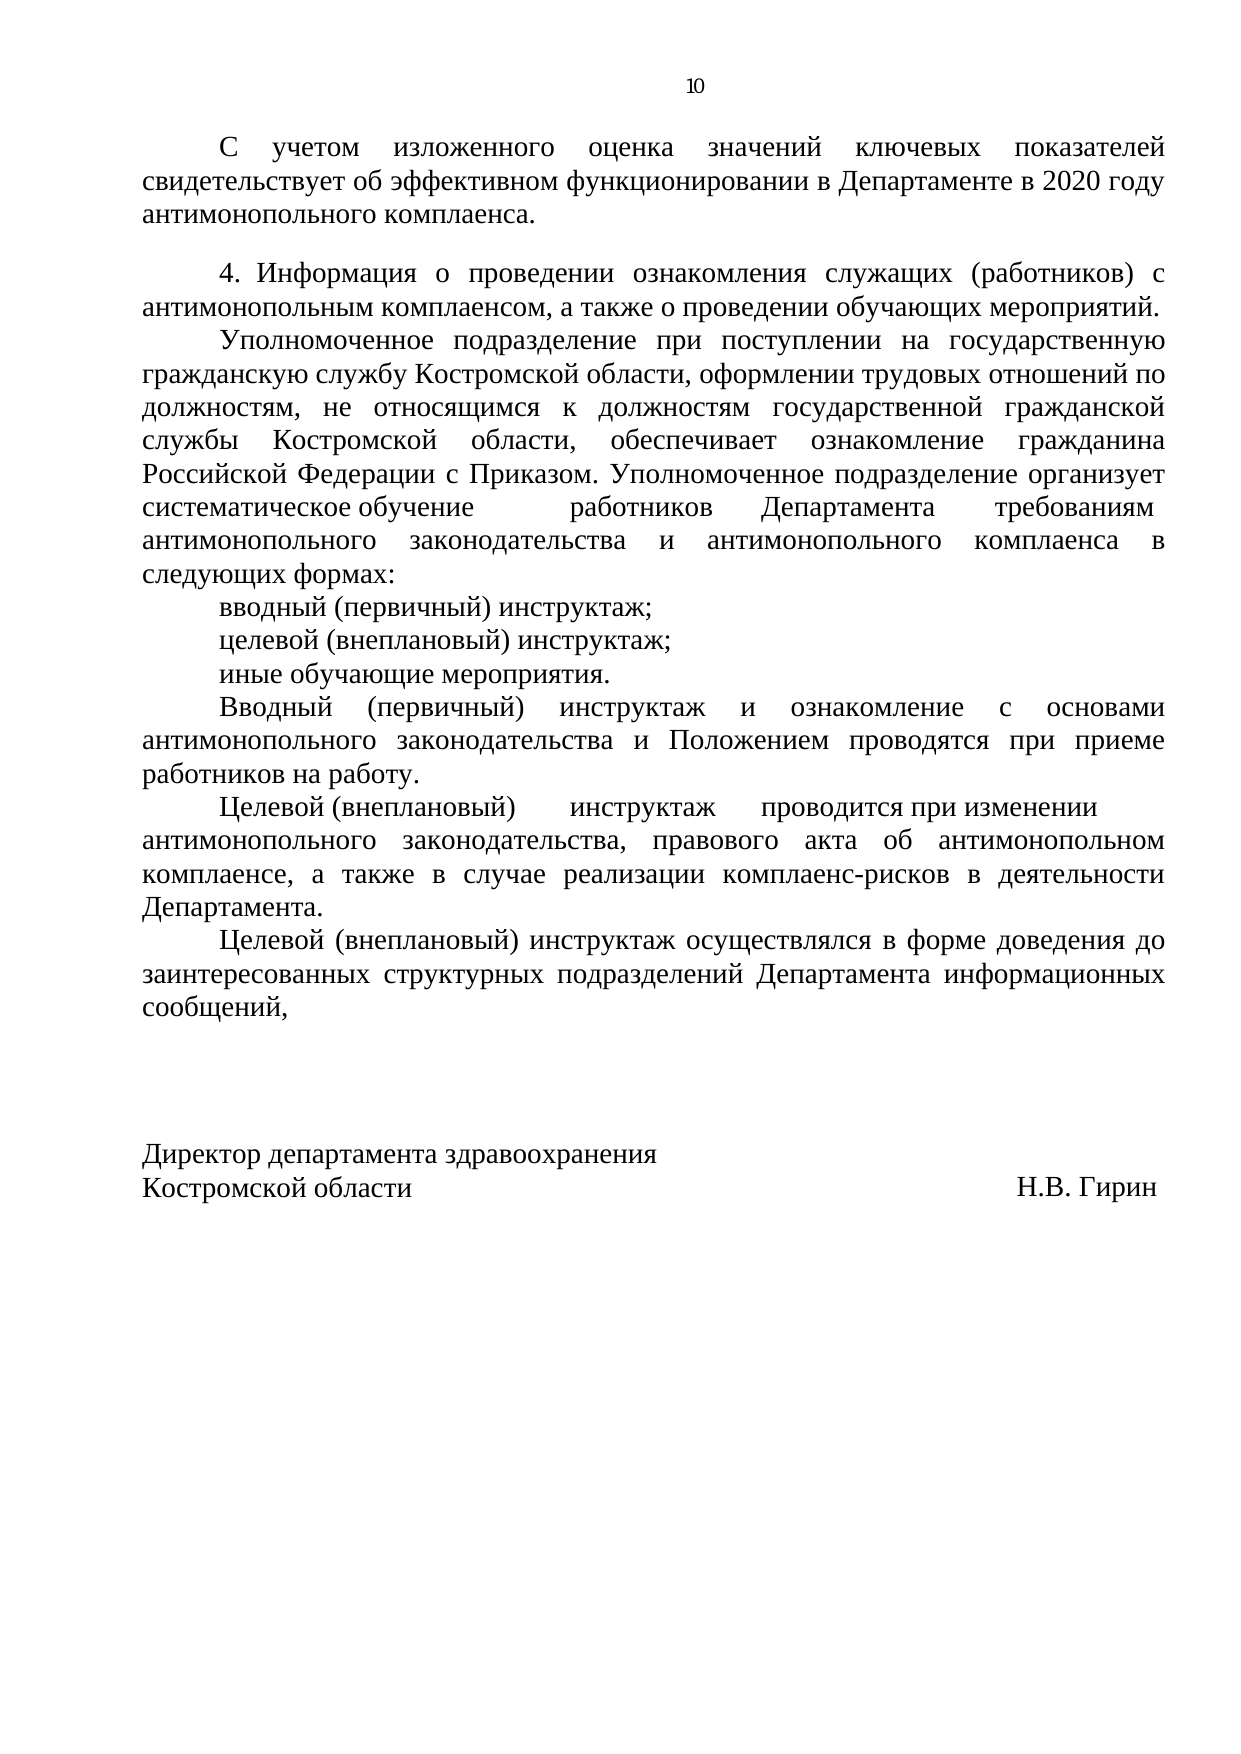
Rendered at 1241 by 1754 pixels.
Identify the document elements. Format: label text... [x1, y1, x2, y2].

text Целевой (внеплановый) инструктаж проводится при изменении [142, 790, 1166, 823]
list Информация о проведении ознакомления служащих (работников) с антимонопольным комплаенсом, а также о проведении обучающих мероприятий. [142, 256, 1166, 323]
text Н.В. Гирин [1016, 1173, 1157, 1202]
text С учетом изложенного оценка значений ключевых показателей свидетельствует об эффективном функционировании в Департаменте в 2020 году антимонопольного комплаенса. [142, 129, 1166, 231]
text иные обучающие мероприятия. [142, 656, 1166, 690]
text Директор департамента здравоохранения Костромской области [142, 1137, 663, 1204]
text Вводный (первичный) инструктаж и ознакомление с основами антимонопольного законодательства и Положением проводятся при приеме работников на работу. [142, 690, 1166, 790]
text Целевой (внеплановый) инструктаж осуществлялся в форме доведения до заинтересованных структурных подразделений Департамента информационных сообщений, [142, 923, 1166, 1023]
text Уполномоченное подразделение при поступлении на государственную гражданскую службу Костромской области, оформлении трудовых отношений по должностям, не относящимся к должностям государственной гражданской службы Костромской области, обеспечивает ознакомление гражданина Российской Федерации с Приказом. Уполномоченное подразделение организует систематическое обучение работников Департамента требованиям [142, 323, 1166, 523]
text целевой (внеплановый) инструктаж; [142, 623, 1166, 656]
text 10 [686, 76, 706, 98]
text антимонопольного законодательства и антимонопольного комплаенса в следующих формах: [142, 523, 1166, 590]
text вводный (первичный) инструктаж; [142, 590, 1166, 623]
text антимонопольного законодательства, правового акта об антимонопольном комплаенсе, а также в случае реализации комплаенс-рисков в деятельности Департамента. [142, 823, 1166, 923]
